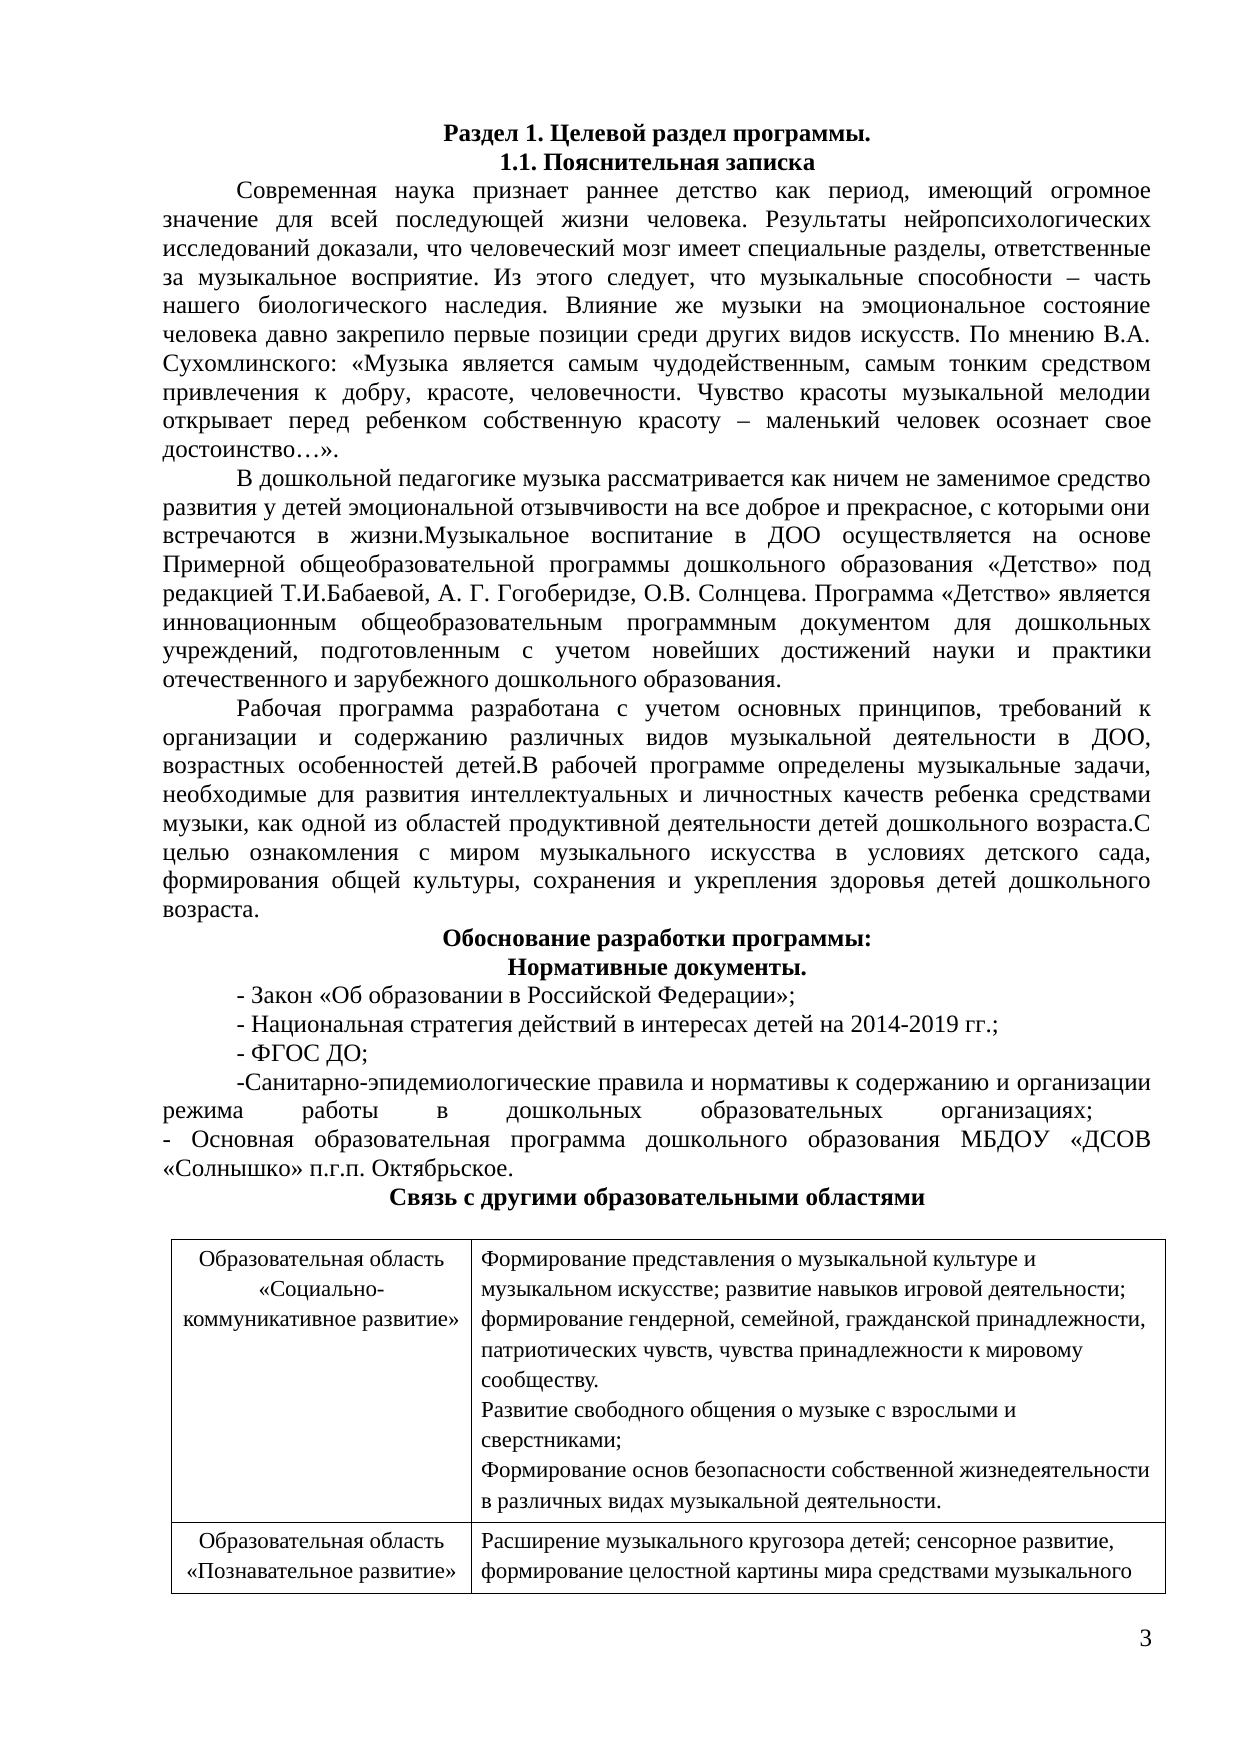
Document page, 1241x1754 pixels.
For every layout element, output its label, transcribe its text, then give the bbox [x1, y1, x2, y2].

text -Санитарно-эпидемиологические правила и нормативы к содержанию и организации режима работы в дошкольных образовательных организациях; - Основная образовательная программа дошкольного образования МБДОУ «ДСОВ «Солнышко» п.г.п. Октябрьское. [162, 1067, 1152, 1182]
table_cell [472, 1523, 1165, 1592]
text Раздел 1. Целевой раздел программы. [162, 118, 1152, 147]
text - Национальная стратегия действий в интересах детей на 2014-2019 гг.; [162, 1009, 1152, 1038]
text Современная наука признает раннее детство как период, имеющий огромное значение для всей последующей жизни человека. Результаты нейропсихологических исследований доказали, что человеческий мозг имеет специальные разделы, ответственные за музыкальное восприятие. Из этого следует, что музыкальные способности – часть нашего биологического наследия. Влияние же музыки на эмоциональное состояние человека давно закрепило первые позиции среди других видов искусств. По мнению В.А. Сухомлинского: «Музыка является самым чудодейственным, самым тонким средством привлечения к добру, красоте, человечности. Чувство красоты музыкальной мелодии открывает перед ребенком собственную красоту – маленький человек осознает свое достоинство…». [162, 176, 1152, 463]
text В дошкольной педагогике музыка рассматривается как ничем не заменимое средство развития у детей эмоциональной отзывчивости на все доброе и прекрасное, с которыми они встречаются в жизни.Музыкальное воспитание в ДОО осуществляется на основе Примерной общеобразовательной программы дошкольного образования «Детство» под редакцией Т.И.Бабаевой, А. Г. Гогоберидзе, О.В. Солнцева. Программа «Детство» является инновационным общеобразовательным программным документом для дошкольных учреждений, подготовленным с учетом новейших достижений науки и практики отечественного и зарубежного дошкольного образования. [162, 463, 1152, 693]
text Обоснование разработки программы: [162, 923, 1152, 952]
text - ФГОС ДО; [162, 1038, 1152, 1067]
text Рабочая программа разработана с учетом основных принципов, требований к организации и содержанию различных видов музыкальной деятельности в ДОО, возрастных особенностей детей.В рабочей программе определены музыкальные задачи, необходимые для развития интеллектуальных и личностных качеств ребенка средствами музыки, как одной из областей продуктивной деятельности детей дошкольного возраста.С целью ознакомления с миром музыкального искусства в условиях детского сада, формирования общей культуры, сохранения и укрепления здоровья детей дошкольного возраста. [162, 693, 1152, 923]
table_header Формирование представления о музыкальной культуре и музыкальном искусстве; развитие навыков игровой деятельности; формирование гендерной, семейной, гражданской принадлежности, патриотических чувств, чувства принадлежности к мировому сообществу. Развитие свободного общения о музыке с взрослыми и сверстниками; Формирование основ безопасности собственной жизнедеятельности в различных видах музыкальной деятельности. [472, 1240, 1165, 1522]
text - Закон «Об образовании в Российской Федерации»; [162, 981, 1152, 1009]
text 1.1. Пояснительная записка [162, 147, 1152, 176]
table_header Образовательная область «Социально-коммуникативное развитие» [172, 1240, 471, 1522]
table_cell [172, 1523, 471, 1592]
text Нормативные документы. [162, 952, 1152, 981]
text Связь с другими образовательными областями [162, 1182, 1152, 1211]
